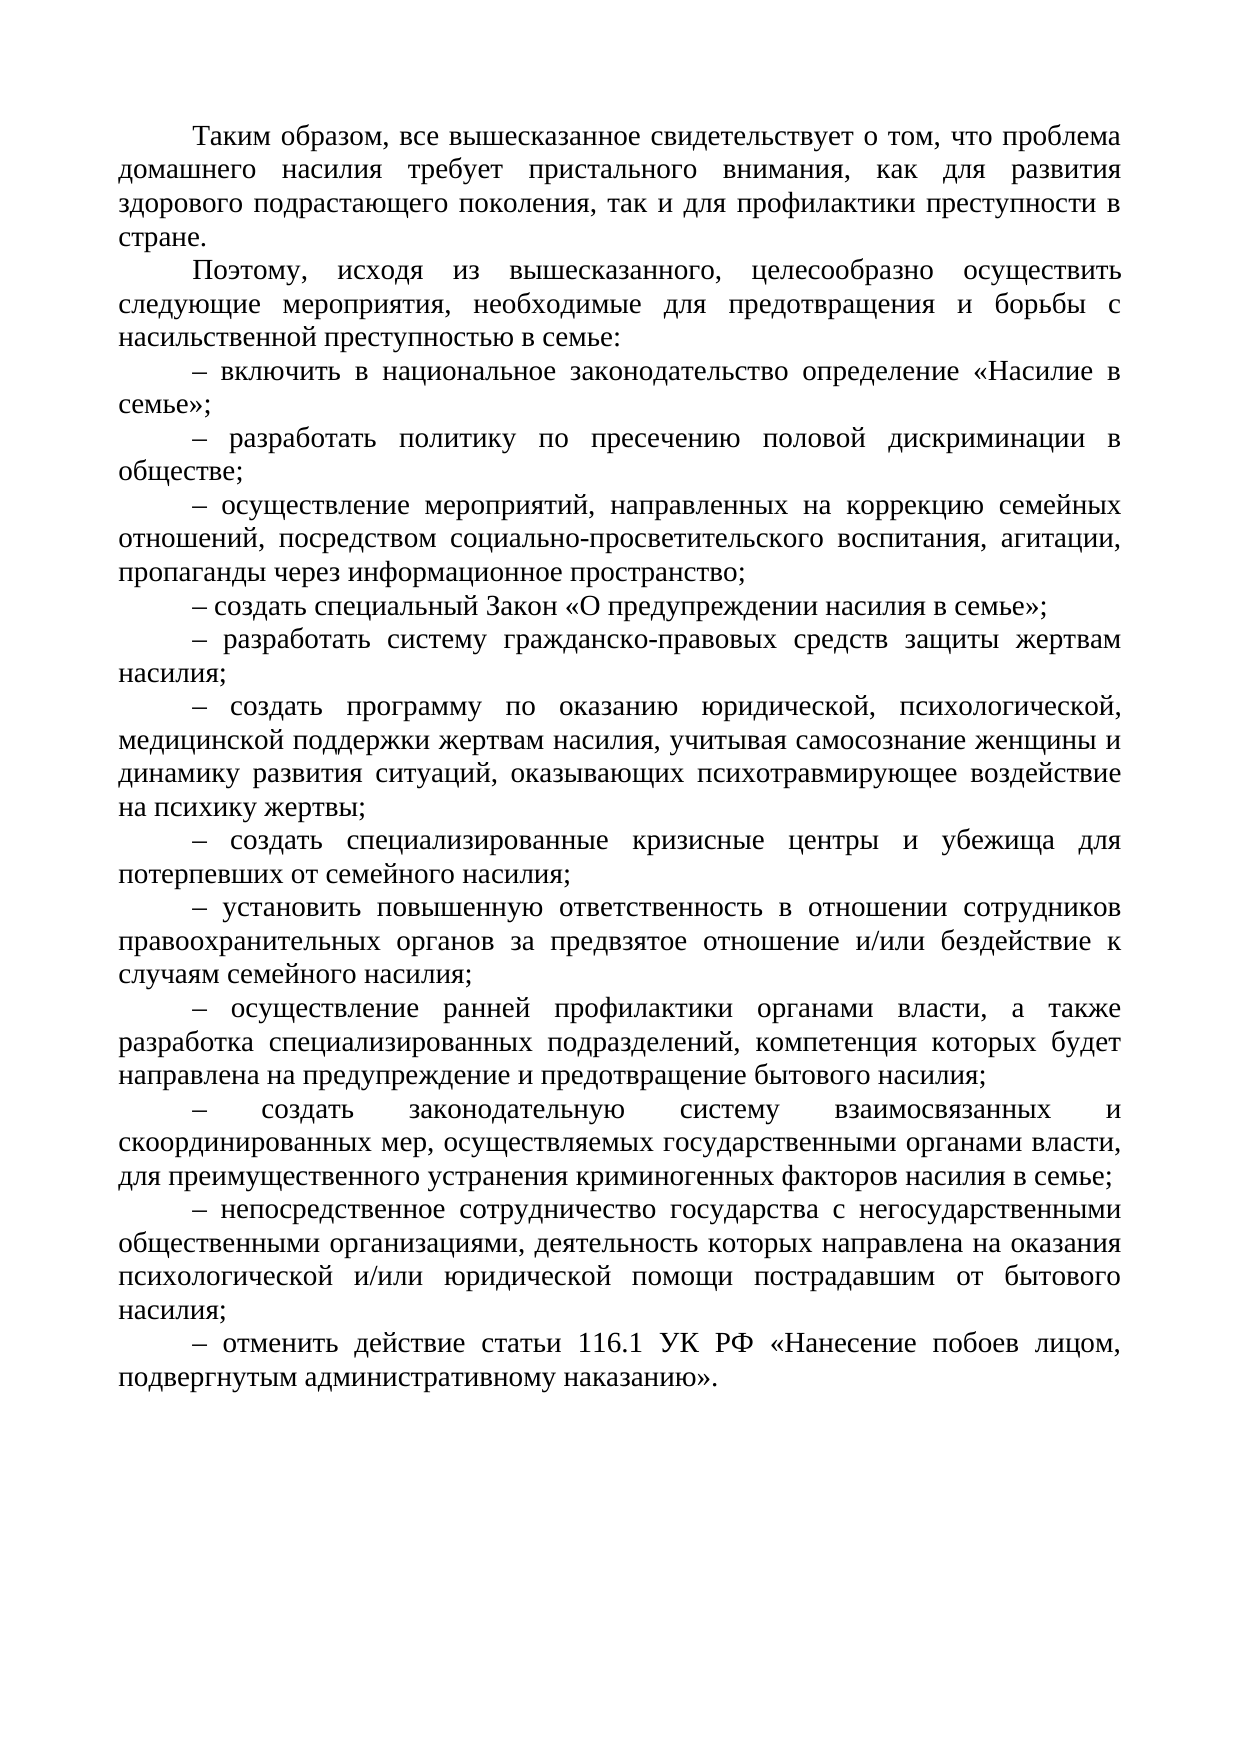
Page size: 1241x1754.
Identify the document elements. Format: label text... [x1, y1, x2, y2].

text – осуществление ранней профилактики органами власти, а также разработка специализированных подразделений, компетенция которых будет направлена на предупреждение и предотвращение бытового насилия; [118, 990, 1122, 1091]
text – разработать систему гражданско-правовых средств защиты жертвам насилия; [118, 621, 1122, 688]
text – создать законодательную систему взаимосвязанных и скоординированных мер, осуществляемых государственными органами власти, для преимущественного устранения криминогенных факторов насилия в семье; [118, 1091, 1122, 1191]
text – создать программу по оказанию юридической, психологической, медицинской поддержки жертвам насилия, учитывая самосознание женщины и динамику развития ситуаций, оказывающих психотравмирующее воздействие на психику жертвы; [118, 688, 1122, 822]
text – разработать политику по пресечению половой дискриминации в обществе; [118, 420, 1122, 487]
text – создать специальный Закон «О предупреждении насилия в семье»; [118, 588, 1122, 621]
text – включить в национальное законодательство определение «Насилие в семье»; [118, 353, 1122, 420]
text – непосредственное сотрудничество государства с негосударственными общественными организациями, деятельность которых направлена на оказания психологической и/или юридической помощи пострадавшим от бытового насилия; [118, 1191, 1122, 1326]
text – установить повышенную ответственность в отношении сотрудников правоохранительных органов за предвзятое отношение и/или бездействие к случаям семейного насилия; [118, 889, 1122, 990]
text – создать специализированные кризисные центры и убежища для потерпевших от семейного насилия; [118, 822, 1122, 889]
text – осуществление мероприятий, направленных на коррекцию семейных отношений, посредством социально-просветительского воспитания, агитации, пропаганды через информационное пространство; [118, 487, 1122, 588]
text – отменить действие статьи 116.1 УК РФ «Нанесение побоев лицом, подвергнутым административному наказанию». [118, 1326, 1122, 1393]
text Поэтому, исходя из вышесказанного, целесообразно осуществить следующие мероприятия, необходимые для предотвращения и борьбы с насильственной преступностью в семье: [118, 252, 1122, 353]
text Таким образом, все вышесказанное свидетельствует о том, что проблема домашнего насилия требует пристального внимания, как для развития здорового подрастающего поколения, так и для профилактики преступности в стране. [118, 118, 1122, 252]
